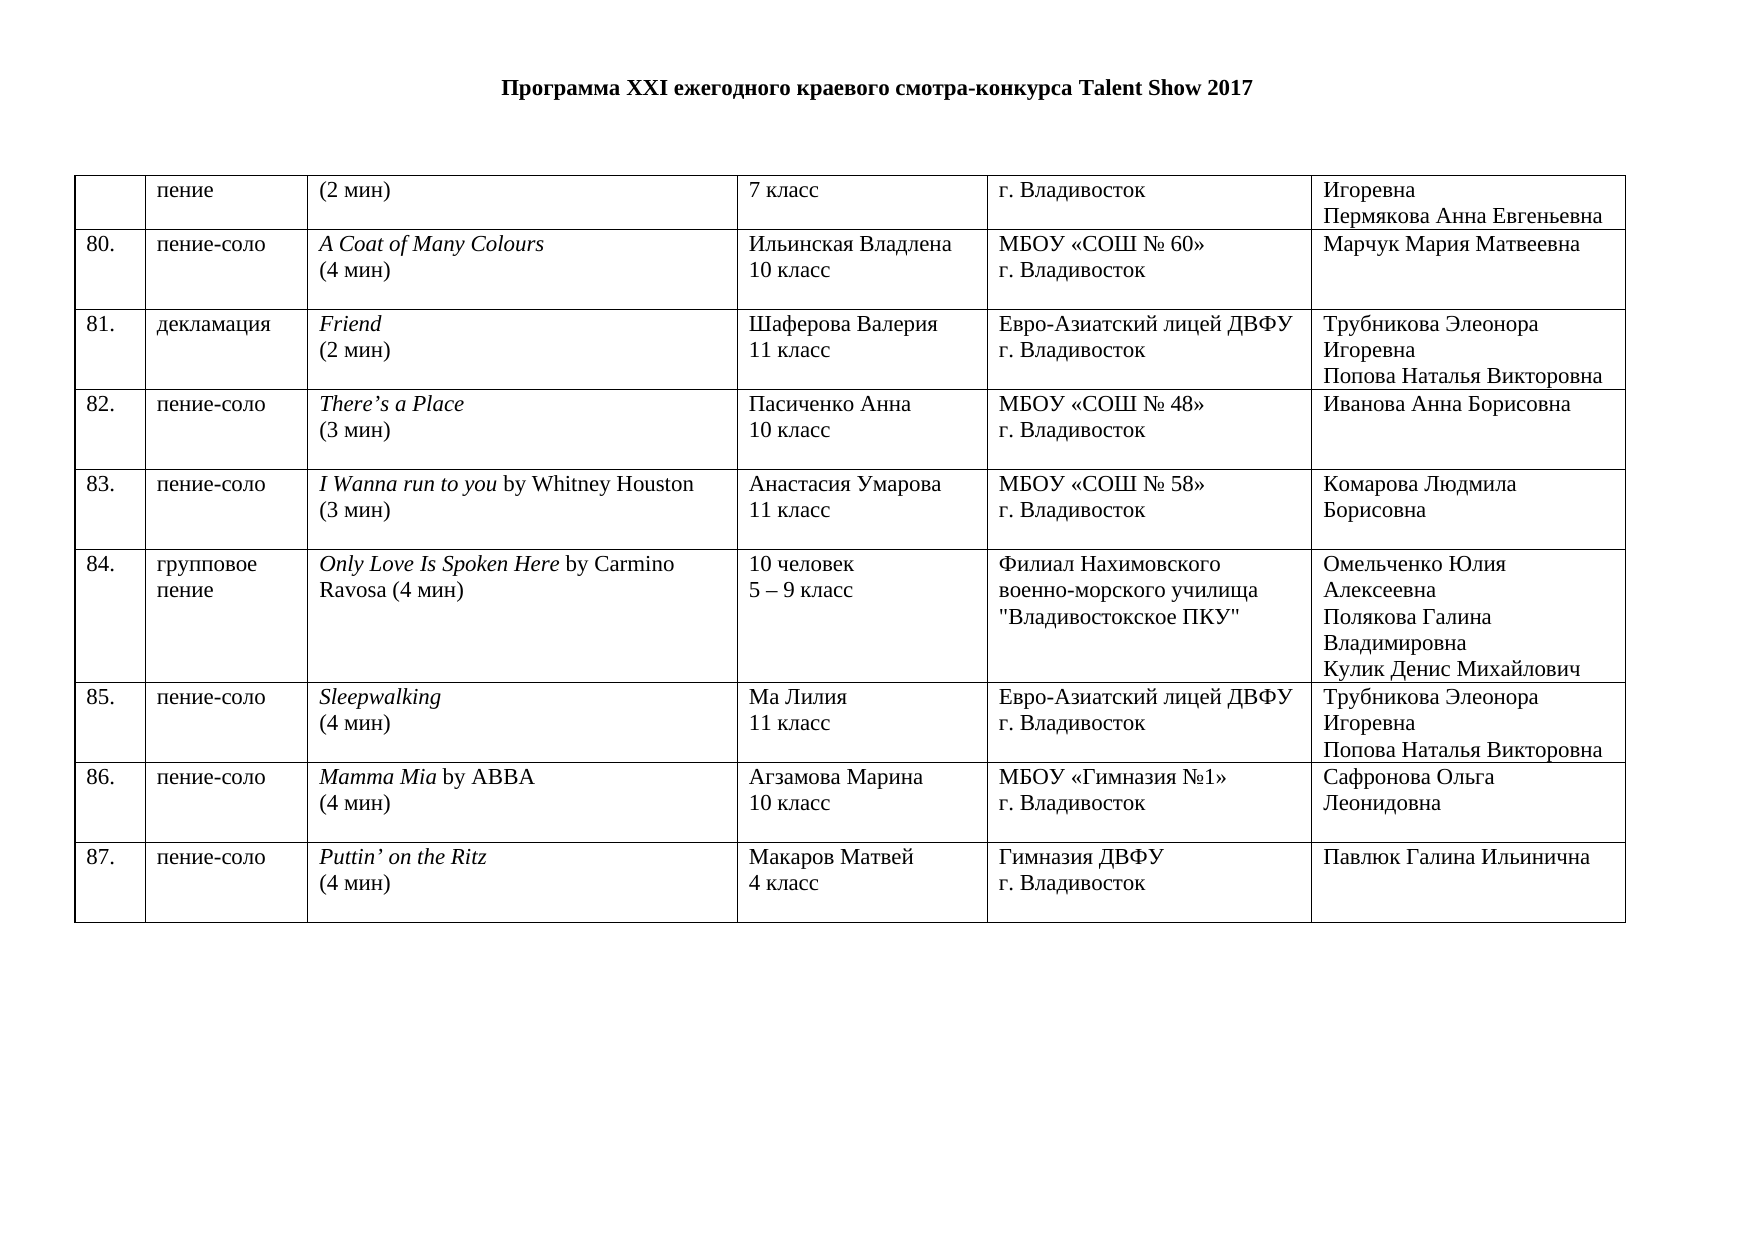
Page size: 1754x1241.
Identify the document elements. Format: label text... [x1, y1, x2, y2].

table_cell Only Love Is Spoken Here by Carmino Ravosa (4 мин) [308, 550, 737, 682]
table_cell Омельченко Юлия Алексеевна Полякова Галина Владимировна Кулик Денис Михайлович [1436, 550, 1625, 682]
table_cell [76, 230, 145, 309]
table_cell МБОУ «СОШ № 58» г. Владивосток [988, 470, 1311, 549]
table_cell Филиал Нахимовского военно-морского училища "Владивостокское ПКУ" [988, 550, 1311, 682]
table_cell пение-соло [146, 683, 307, 762]
table_cell [76, 683, 145, 762]
table_cell МБОУ «СОШ № 60» г. Владивосток [988, 230, 1311, 309]
table_cell 10 человек 5 – 9 класс [738, 550, 987, 682]
table_cell пение-соло [146, 390, 307, 469]
table_cell Пасиченко Анна 10 класс [738, 390, 987, 469]
table_cell Puttin’ on the Ritz (4 мин) [308, 843, 737, 922]
table_cell групповое пение [146, 550, 307, 682]
table_cell декламация [146, 310, 307, 389]
table_cell Трубникова Элеонора Игоревна Попова Наталья Викторовна [1312, 683, 1625, 762]
table_cell 5 человек 7 класс [738, 176, 987, 229]
table_cell Шаферова Валерия 11 класс [738, 310, 987, 389]
table_cell пение-соло [146, 470, 307, 549]
table_cell [76, 176, 145, 229]
table_cell [76, 843, 145, 922]
table_cell Макаров Матвей 4 класс [738, 843, 987, 922]
table_cell Ильинская Владлена 10 класс [738, 230, 987, 309]
table_cell [76, 390, 145, 469]
table_cell [76, 550, 145, 682]
table_cell [76, 310, 145, 389]
table_cell [76, 470, 145, 549]
table_cell Евро-Азиатский лицей ДВФУ г. Владивосток [988, 683, 1311, 762]
table_cell Агзамова Марина 10 класс [738, 763, 987, 842]
table_cell I Wanna run to you by Whitney Houston (3 мин) [308, 470, 737, 549]
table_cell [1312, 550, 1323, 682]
table_cell Трубникова Элеонора Игоревна Попова Наталья Викторовна [1312, 310, 1625, 389]
table_cell Mamma Mia by ABBA (4 мин) [308, 763, 737, 842]
table_cell пение-соло [146, 843, 307, 922]
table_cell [1312, 176, 1625, 229]
table_cell Евро-Азиатский лицей ДВФУ г. Владивосток [988, 310, 1311, 389]
table_cell Ма Лилия 11 класс [738, 683, 987, 762]
table_cell Анастасия Умарова 11 класс [738, 470, 987, 549]
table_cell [308, 176, 737, 229]
table_cell пение-соло [146, 230, 307, 309]
table_cell Иванова Анна Борисовна [1312, 390, 1625, 469]
table_cell Sleepwalking (4 мин) [308, 683, 737, 762]
table_cell [76, 763, 145, 842]
table_cell Сафронова Ольга Леонидовна [1312, 763, 1625, 842]
table_cell There’s a Place (3 мин) [308, 390, 737, 469]
table_cell Friend (2 мин) [308, 310, 737, 389]
table_cell групповое пение [146, 176, 307, 229]
table_cell А Coat of Many Colours (4 мин) [308, 230, 737, 309]
table_cell пение-соло [146, 763, 307, 842]
table_cell Марчук Мария Матвеевна [1312, 230, 1625, 309]
table_cell Евро-Азиатский лицей ДВФУ г. Владивосток [988, 176, 1311, 229]
table_cell Комарова Людмила Борисовна [1312, 470, 1625, 549]
table_cell МБОУ «Гимназия №1» г. Владивосток [988, 763, 1311, 842]
table_cell Павлюк Галина Ильинична [1312, 843, 1625, 922]
